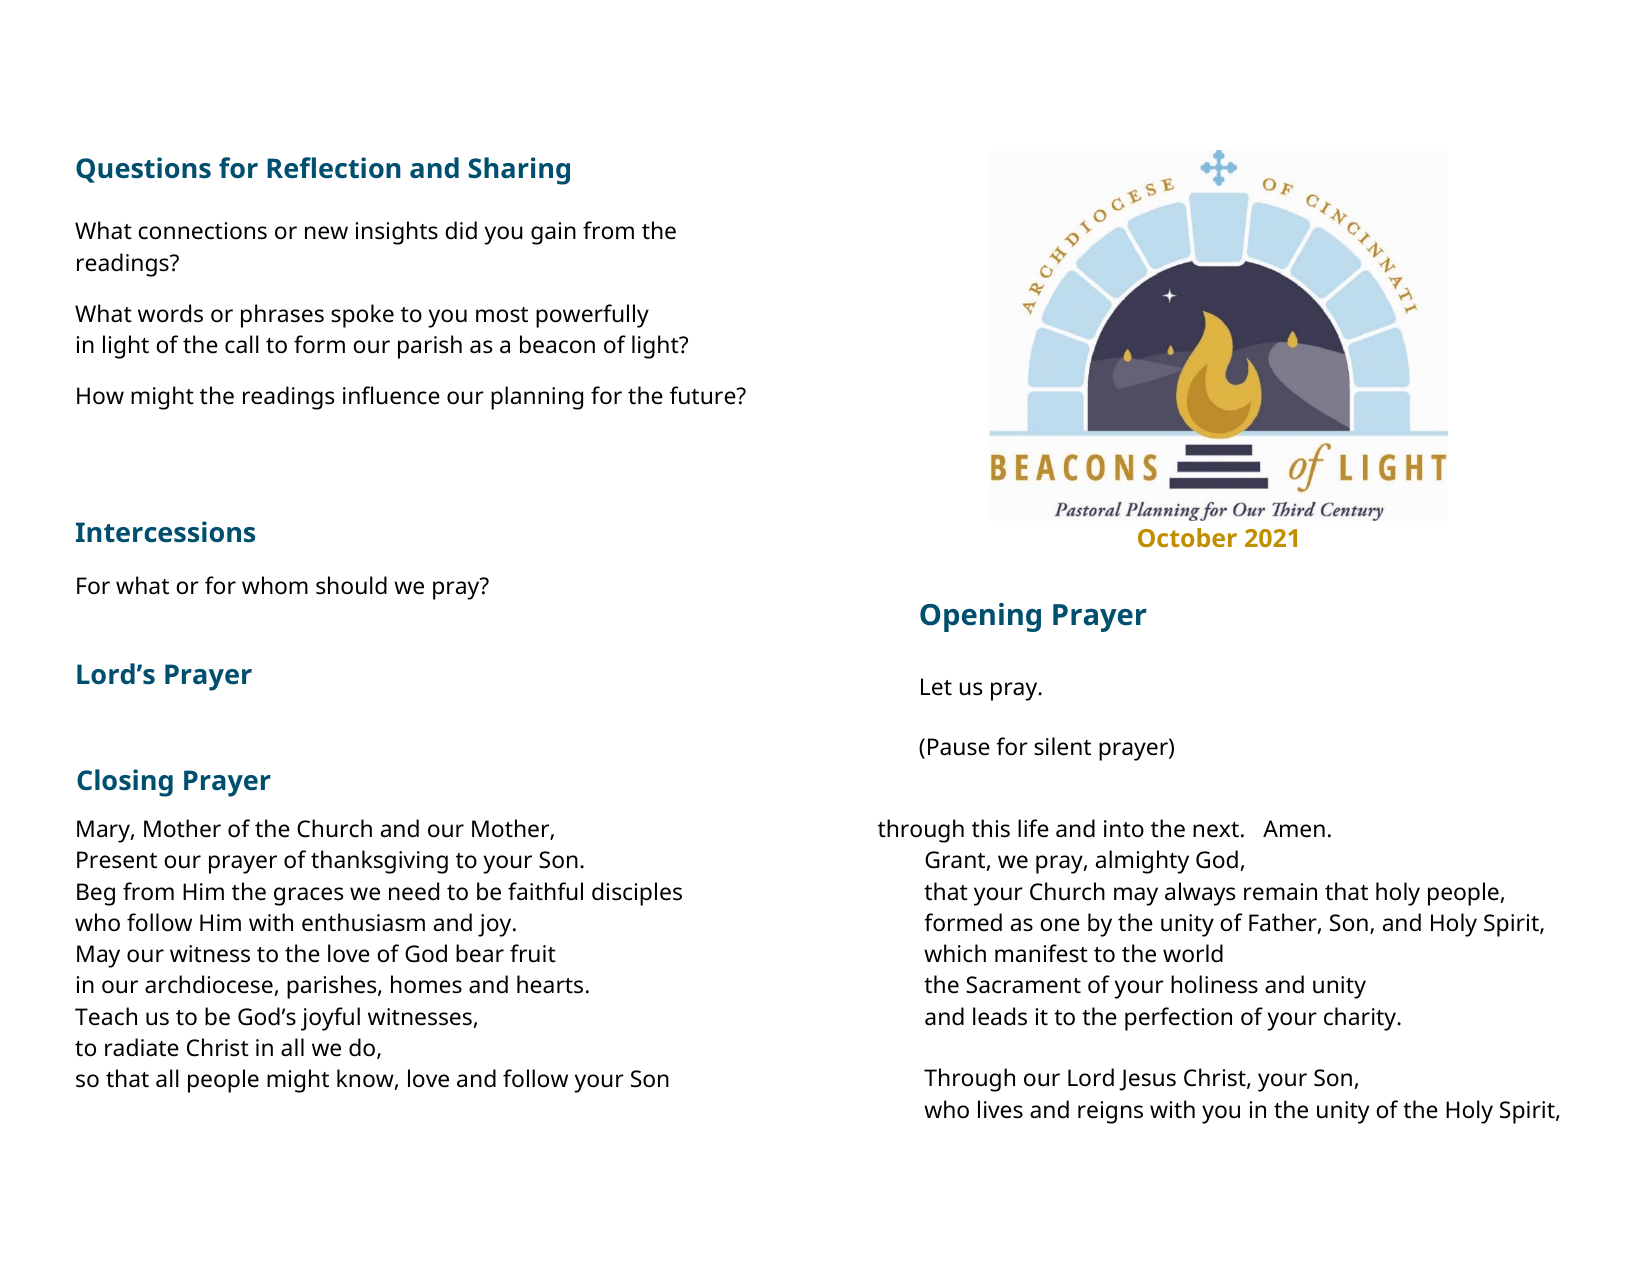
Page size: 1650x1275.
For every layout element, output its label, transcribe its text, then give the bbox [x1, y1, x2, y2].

text Lord’s Prayer [75, 656, 787, 692]
text to radiate Christ in all we do, [75, 1032, 773, 1063]
text October 2021 [862, 521, 1575, 555]
text Mary, Mother of the Church and our Mother, [75, 813, 773, 844]
text What words or phrases spoke to you most powerfully [75, 298, 761, 329]
text so that all people might know, love and follow your Son [75, 1063, 773, 1094]
text Opening Prayer [919, 594, 1575, 634]
text in light of the call to form our parish as a beacon of light? [75, 329, 761, 360]
text in our archdiocese, parishes, homes and hearts. [75, 969, 773, 1001]
text How might the readings influence our planning for the future? [75, 380, 761, 411]
text Present our prayer of thanksgiving to your Son. [75, 844, 773, 876]
text who follow Him with enthusiasm and joy. [75, 907, 773, 938]
text Teach us to be God’s joyful witnesses, [75, 1001, 773, 1032]
text through this life and into the next. Amen. [877, 813, 1575, 844]
text that your Church may always remain that holy people, [877, 876, 1575, 907]
text and leads it to the perfection of your charity. [877, 1001, 1575, 1032]
text Questions for Reflection and Sharing [75, 150, 761, 187]
text who lives and reigns with you in the unity of the Holy Spirit, [877, 1093, 1575, 1125]
text May our witness to the love of God bear fruit [75, 938, 773, 969]
text Beg from Him the graces we need to be faithful disciples [75, 876, 773, 907]
text Let us pray. [919, 671, 1575, 702]
text which manifest to the world [877, 938, 1575, 969]
text For what or for whom should we pray? [75, 570, 787, 602]
text Intercessions [75, 513, 787, 550]
text Through our Lord Jesus Christ, your Son, [877, 1062, 1575, 1093]
picture [989, 150, 1448, 521]
text Grant, we pray, almighty God, [877, 844, 1575, 876]
text the Sacrament of your holiness and unity [877, 969, 1575, 1001]
text What connections or new insights did you gain from the readings? [75, 215, 770, 278]
text formed as one by the unity of Father, Son, and Holy Spirit, [877, 907, 1575, 938]
text (Pause for silent prayer) [919, 731, 1575, 762]
